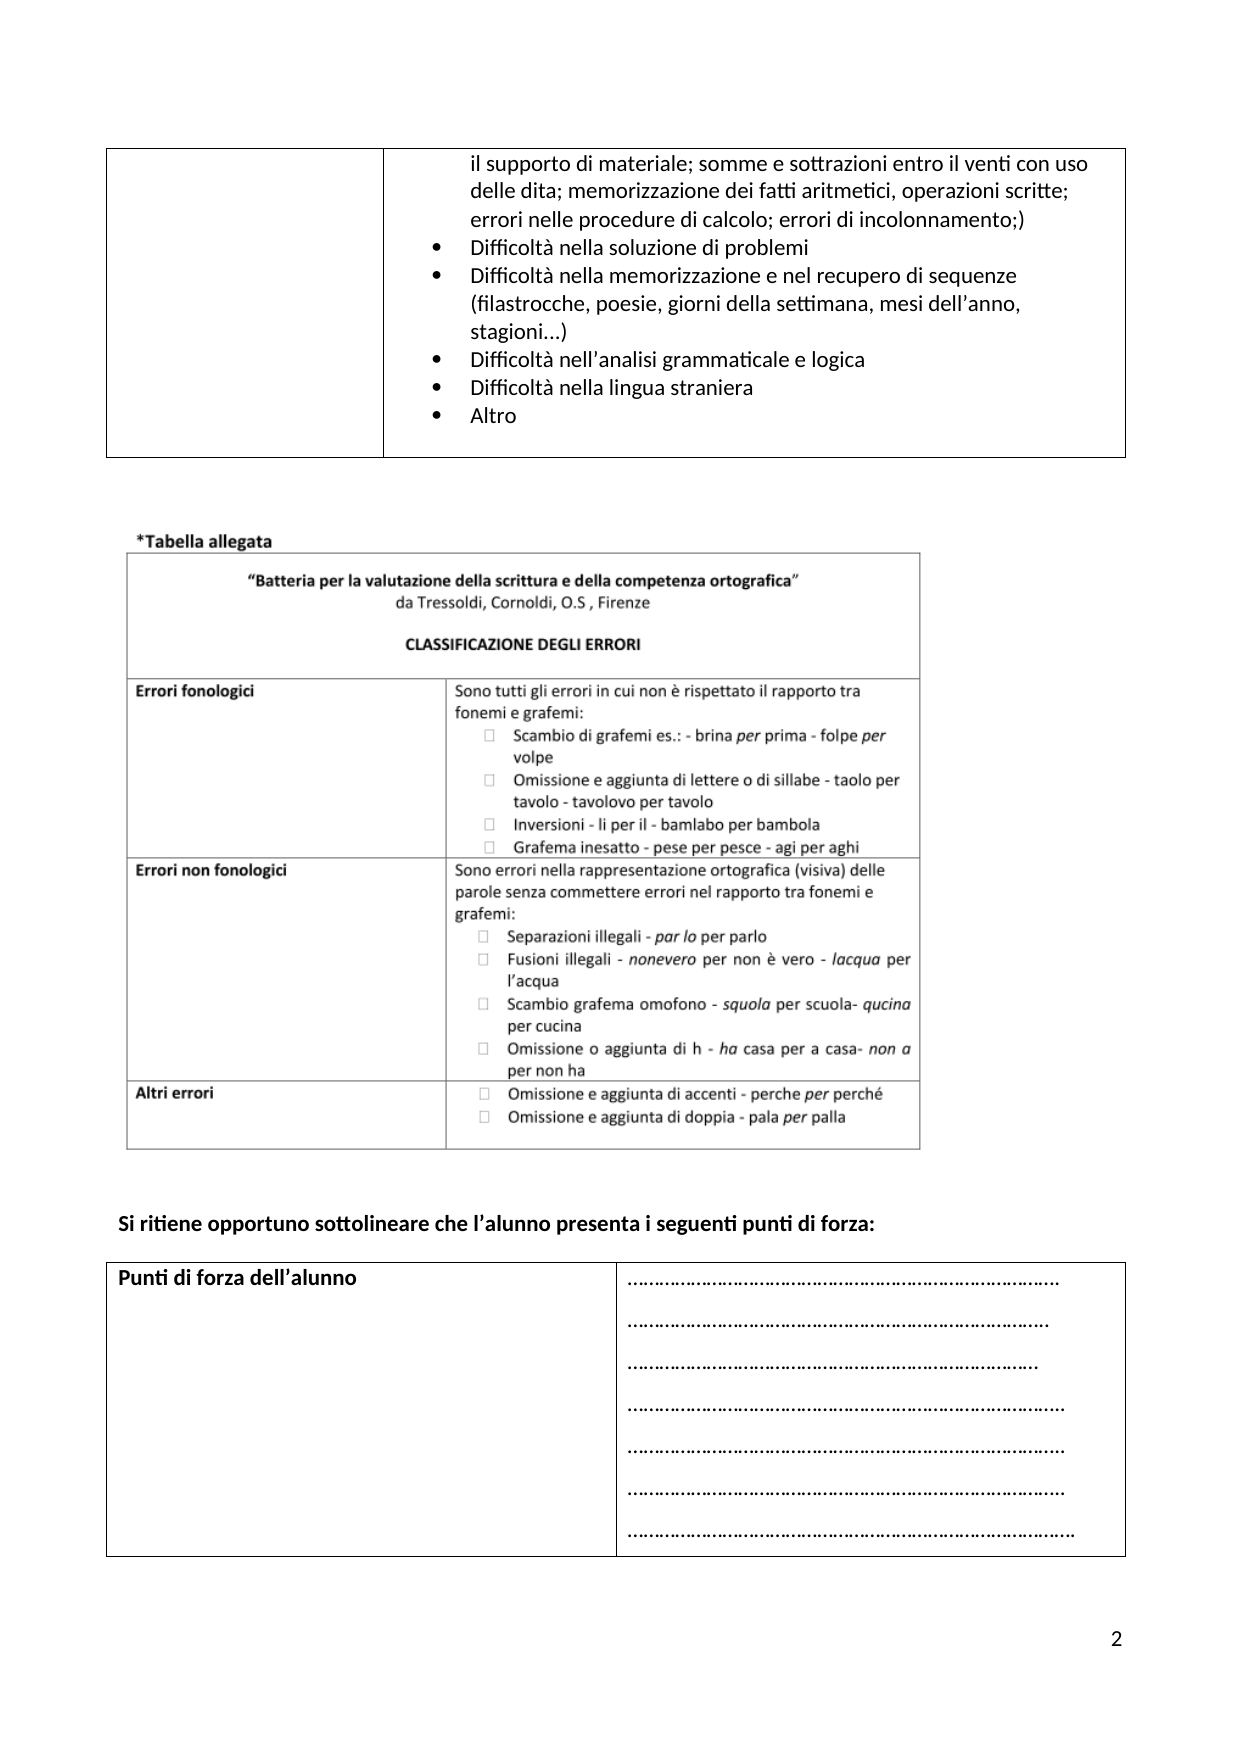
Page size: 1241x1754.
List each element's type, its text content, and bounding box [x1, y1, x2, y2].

table_header Punti di forza dell’alunno [107, 1263, 616, 1556]
picture [118, 511, 940, 1184]
text Si ritiene opportuno sottolineare che l’alunno presenta i seguenti punti di forza: [118, 1209, 1122, 1237]
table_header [384, 149, 1125, 457]
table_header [107, 149, 383, 457]
table_header ………………………………………………………………………. …………………………………………………………………….. …………………………………………………………………… ……………………………………………………………………….. ……………………………………………………………………….. ……………………………………………………………………….. …………………………………………………………………………. [617, 1263, 1125, 1556]
